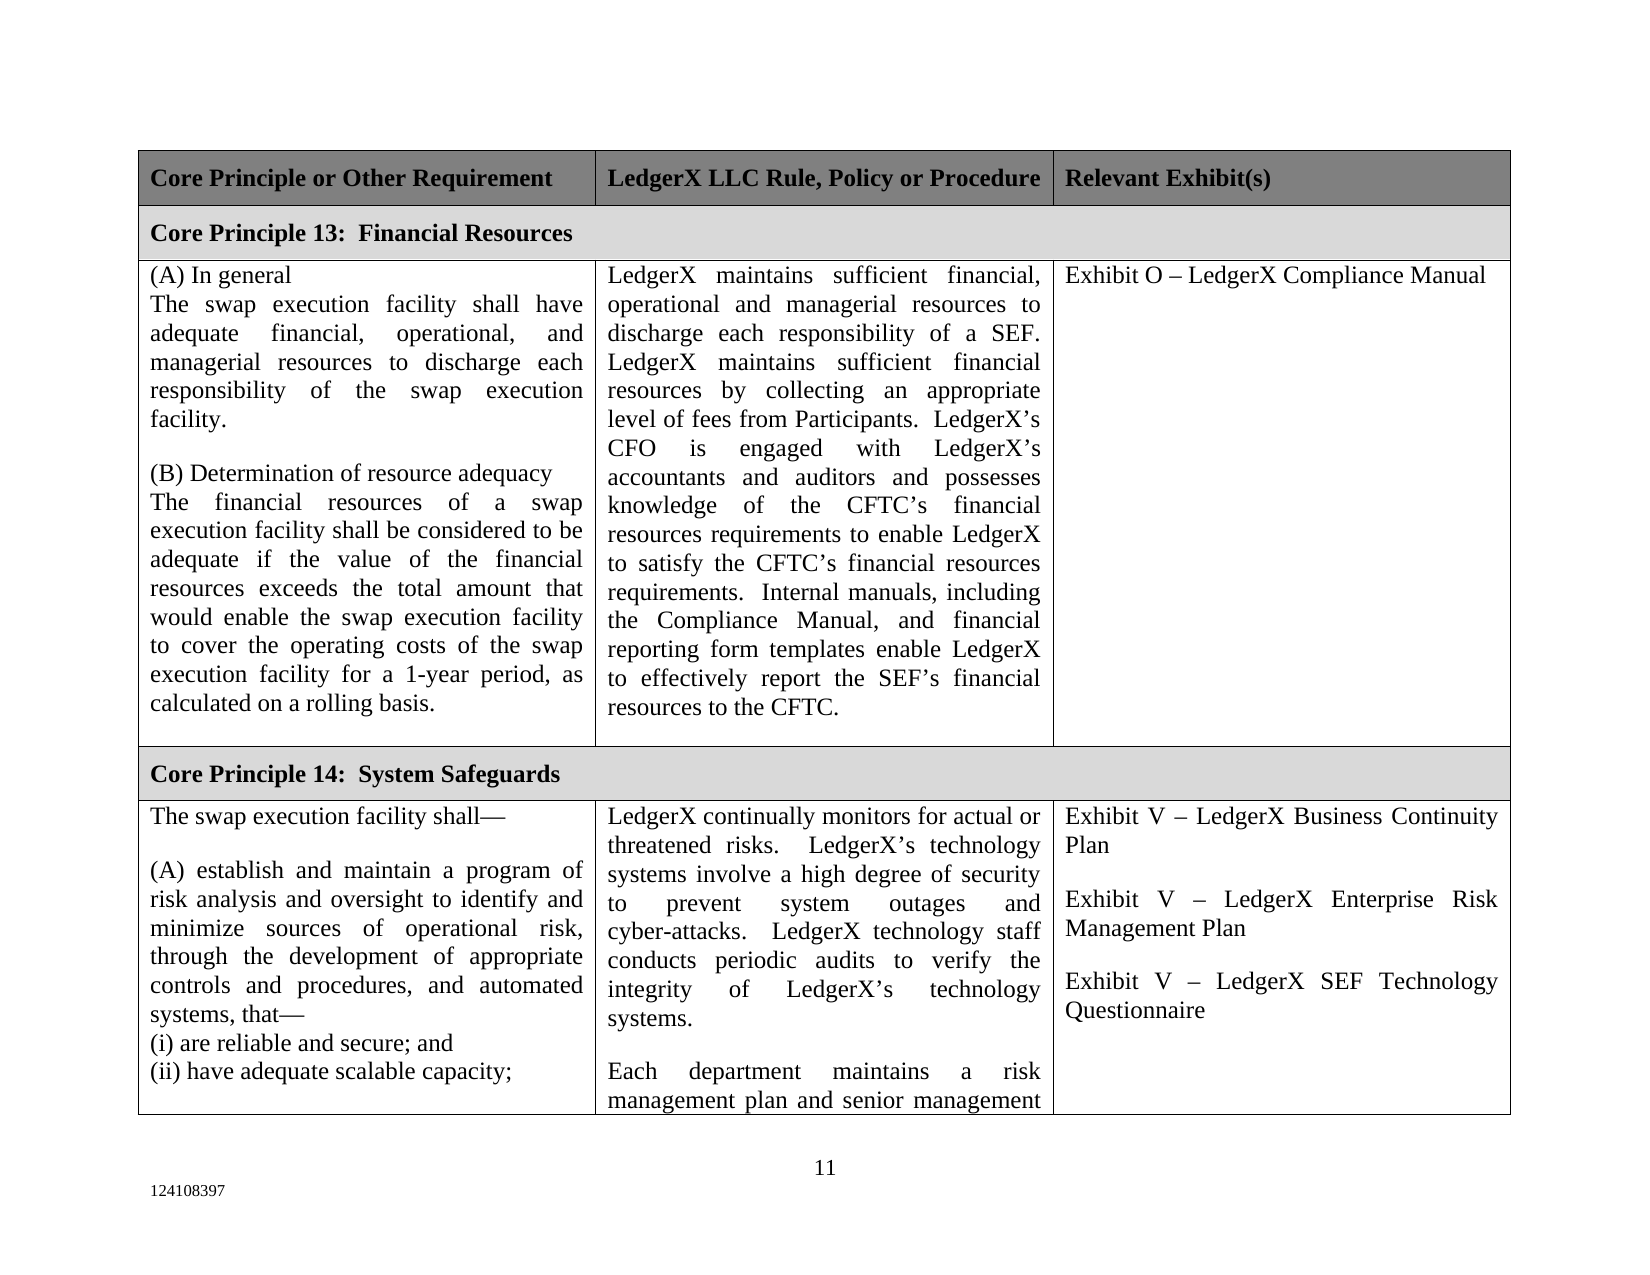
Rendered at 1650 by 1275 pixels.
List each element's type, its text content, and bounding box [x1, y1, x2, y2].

table_cell (A) In general The swap execution facility shall have adequate financial, operational, and managerial resources to discharge each responsibility of the swap execution facility. (B) Determination of resource adequacy The financial resources of a swap execution facility shall be considered to be adequate if the value of the financial resources exceeds the total amount that would enable the swap execution facility to cover the operating costs of the swap execution facility for a 1-year period, as calculated on a rolling basis. [139, 261, 595, 746]
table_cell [1054, 801, 1510, 1114]
table_cell Exhibit O – LedgerX Compliance Manual [1054, 261, 1510, 746]
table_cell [596, 801, 1053, 1114]
table_header Core Principle or Other Requirement [139, 151, 595, 205]
table_header LedgerX LLC Rule, Policy or Procedure [596, 151, 1053, 205]
table_header Relevant Exhibit(s) [1054, 151, 1510, 205]
table_cell Core Principle 14: System Safeguards [139, 747, 1510, 800]
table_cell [139, 801, 595, 1114]
table_cell LedgerX maintains sufficient financial, operational and managerial resources to discharge each responsibility of a SEF. LedgerX maintains sufficient financial resources by collecting an appropriate level of fees from Participants. LedgerX’s CFO is engaged with LedgerX’s accountants and auditors and possesses knowledge of the CFTC’s financial resources requirements to enable LedgerX to satisfy the CFTC’s financial resources requirements. Internal manuals, including the Compliance Manual, and financial reporting form templates enable LedgerX to effectively report the SEF’s financial resources to the CFTC. [596, 261, 1053, 746]
table_cell Core Principle 13: Financial Resources [139, 206, 1510, 259]
